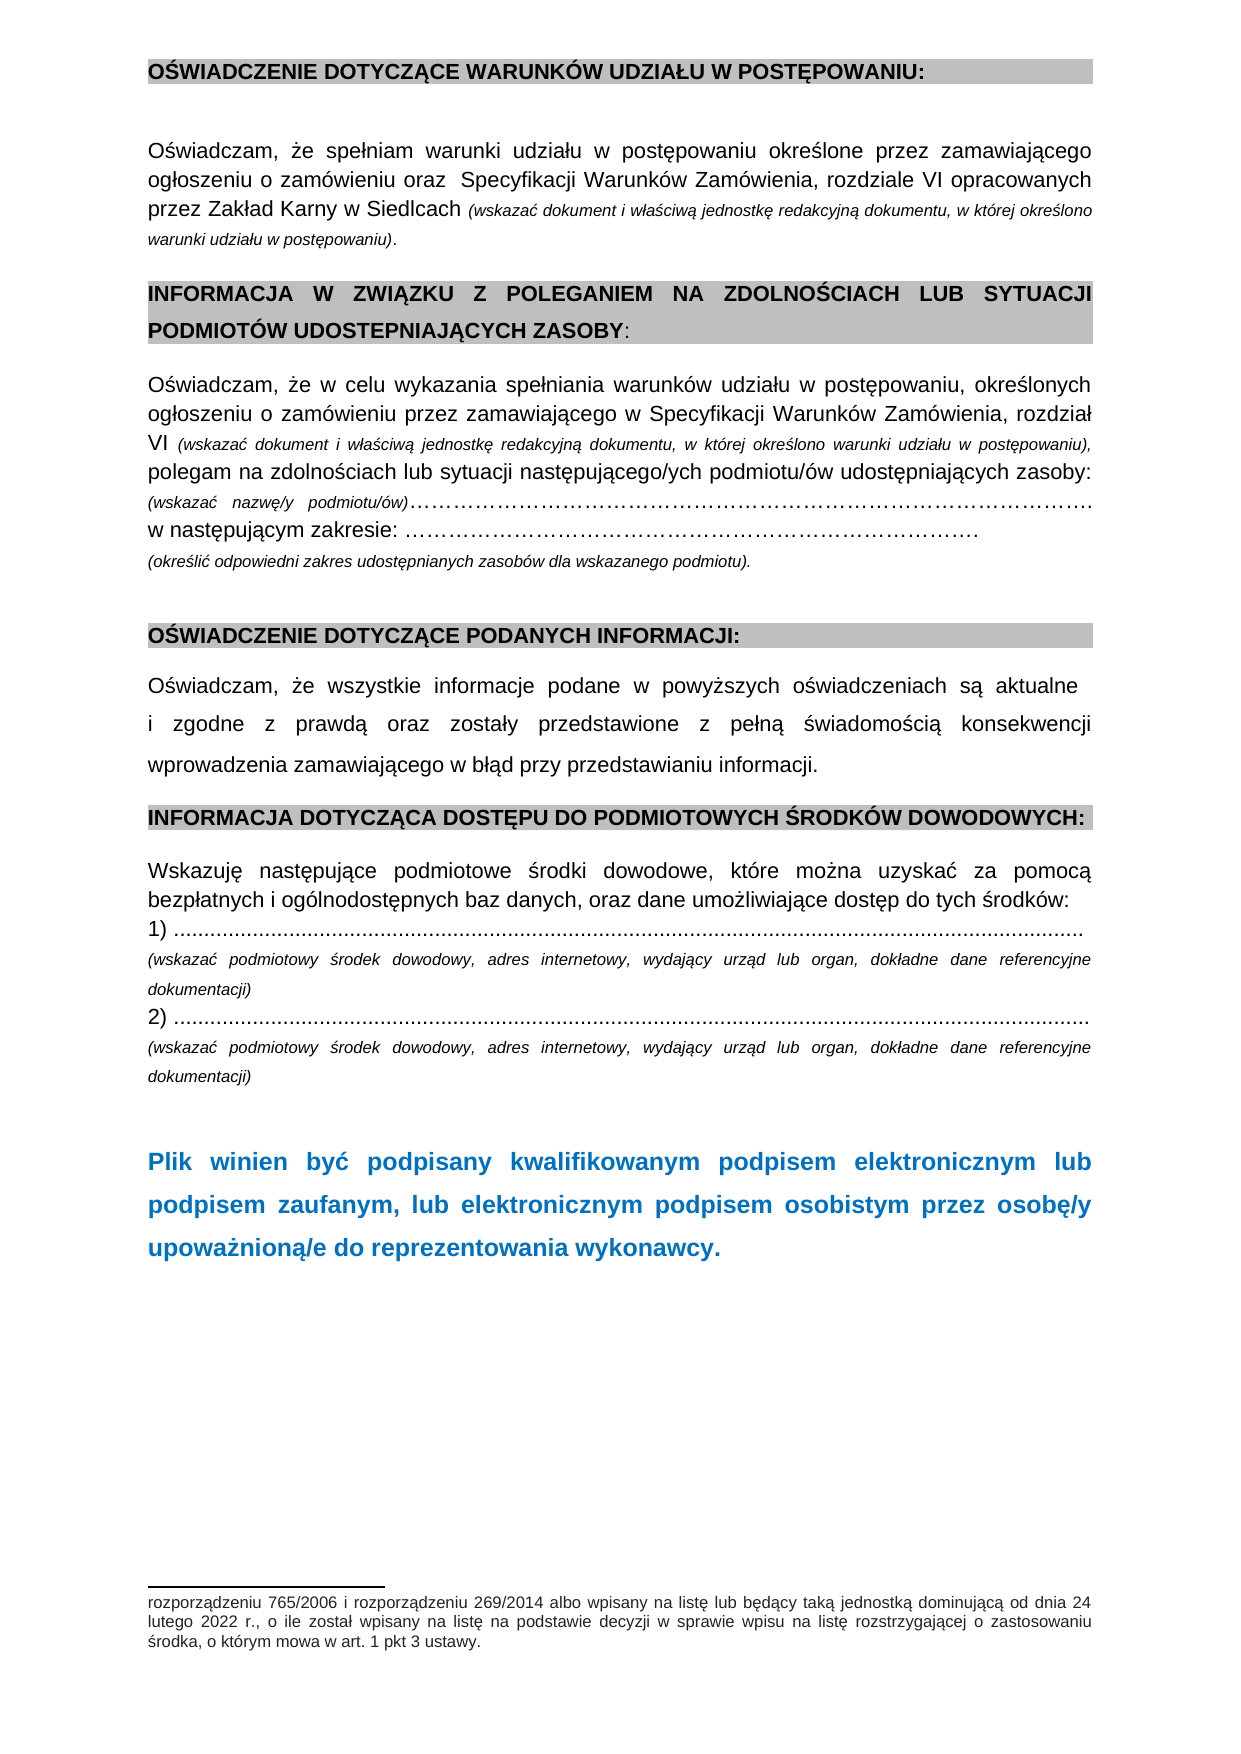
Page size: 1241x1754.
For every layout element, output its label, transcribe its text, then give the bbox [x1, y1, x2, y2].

text (określić odpowiedni zakres udostępnianych zasobów dla wskazanego podmiotu). [148, 544, 1093, 573]
text 1) ...................................................................................................................................................... [148, 913, 1093, 942]
text Oświadczam, że w celu wykazania spełniania warunków udziału w postępowaniu, określonych ogłoszeniu o zamówieniu przez zamawiającego w Specyfikacji Warunków Zamówienia, rozdział VI (wskazać dokument i właściwą jednostkę redakcyjną dokumentu, w której określono warunki udziału w postępowaniu), polegam na zdolnościach lub sytuacji następującego/ych podmiotu/ów udostępniających zasoby: (wskazać nazwę/y podmiotu/ów)…………………………………………………………………………………. w następującym zakresie: ……………………………………………………………………. [148, 369, 1093, 544]
text Oświadczam, że spełniam warunki udziału w postępowaniu określone przez zamawiającego ogłoszeniu o zamówieniu oraz Specyfikacji Warunków Zamówienia, rozdziale VI opracowanych przez Zakład Karny w Siedlcach (wskazać dokument i właściwą jednostkę redakcyjną dokumentu, w której określono warunki udziału w postępowaniu). [148, 135, 1093, 251]
text (wskazać podmiotowy środek dowodowy, adres internetowy, wydający urząd lub organ, dokładne dane referencyjne dokumentacji) [148, 942, 1093, 1001]
text INFORMACJA DOTYCZĄCA DOSTĘPU DO PODMIOTOWYCH ŚRODKÓW DOWODOWYCH: [148, 805, 1093, 830]
text (wskazać podmiotowy środek dowodowy, adres internetowy, wydający urząd lub organ, dokładne dane referencyjne dokumentacji) [148, 1030, 1093, 1088]
text 2) ....................................................................................................................................................... [148, 1001, 1093, 1030]
text Wskazuję następujące podmiotowe środki dowodowe, które można uzyskać za pomocą bezpłatnych i ogólnodostępnych baz danych, oraz dane umożliwiające dostęp do tych środków: [148, 855, 1093, 913]
text OŚWIADCZENIE DOTYCZĄCE WARUNKÓW UDZIAŁU W POSTĘPOWANIU: [148, 59, 1093, 84]
text OŚWIADCZENIE DOTYCZĄCE PODANYCH INFORMACJI: [148, 623, 1093, 648]
text INFORMACJA W ZWIĄZKU Z POLEGANIEM NA ZDOLNOŚCIACH LUB SYTUACJI PODMIOTÓW UDOSTEPNIAJĄCYCH ZASOBY: [148, 281, 1093, 344]
text Oświadczam, że wszystkie informacje podane w powyższych oświadczeniach są aktualne i zgodne z prawdą oraz zostały przedstawione z pełną świadomością konsekwencji wprowadzenia zamawiającego w błąd przy przedstawianiu informacji. [148, 673, 1093, 778]
text Plik winien być podpisany kwalifikowanym podpisem elektronicznym lub podpisem zaufanym, lub elektronicznym podpisem osobistym przez osobę/y upoważnioną/e do reprezentowania wykonawcy. [148, 1147, 1093, 1262]
